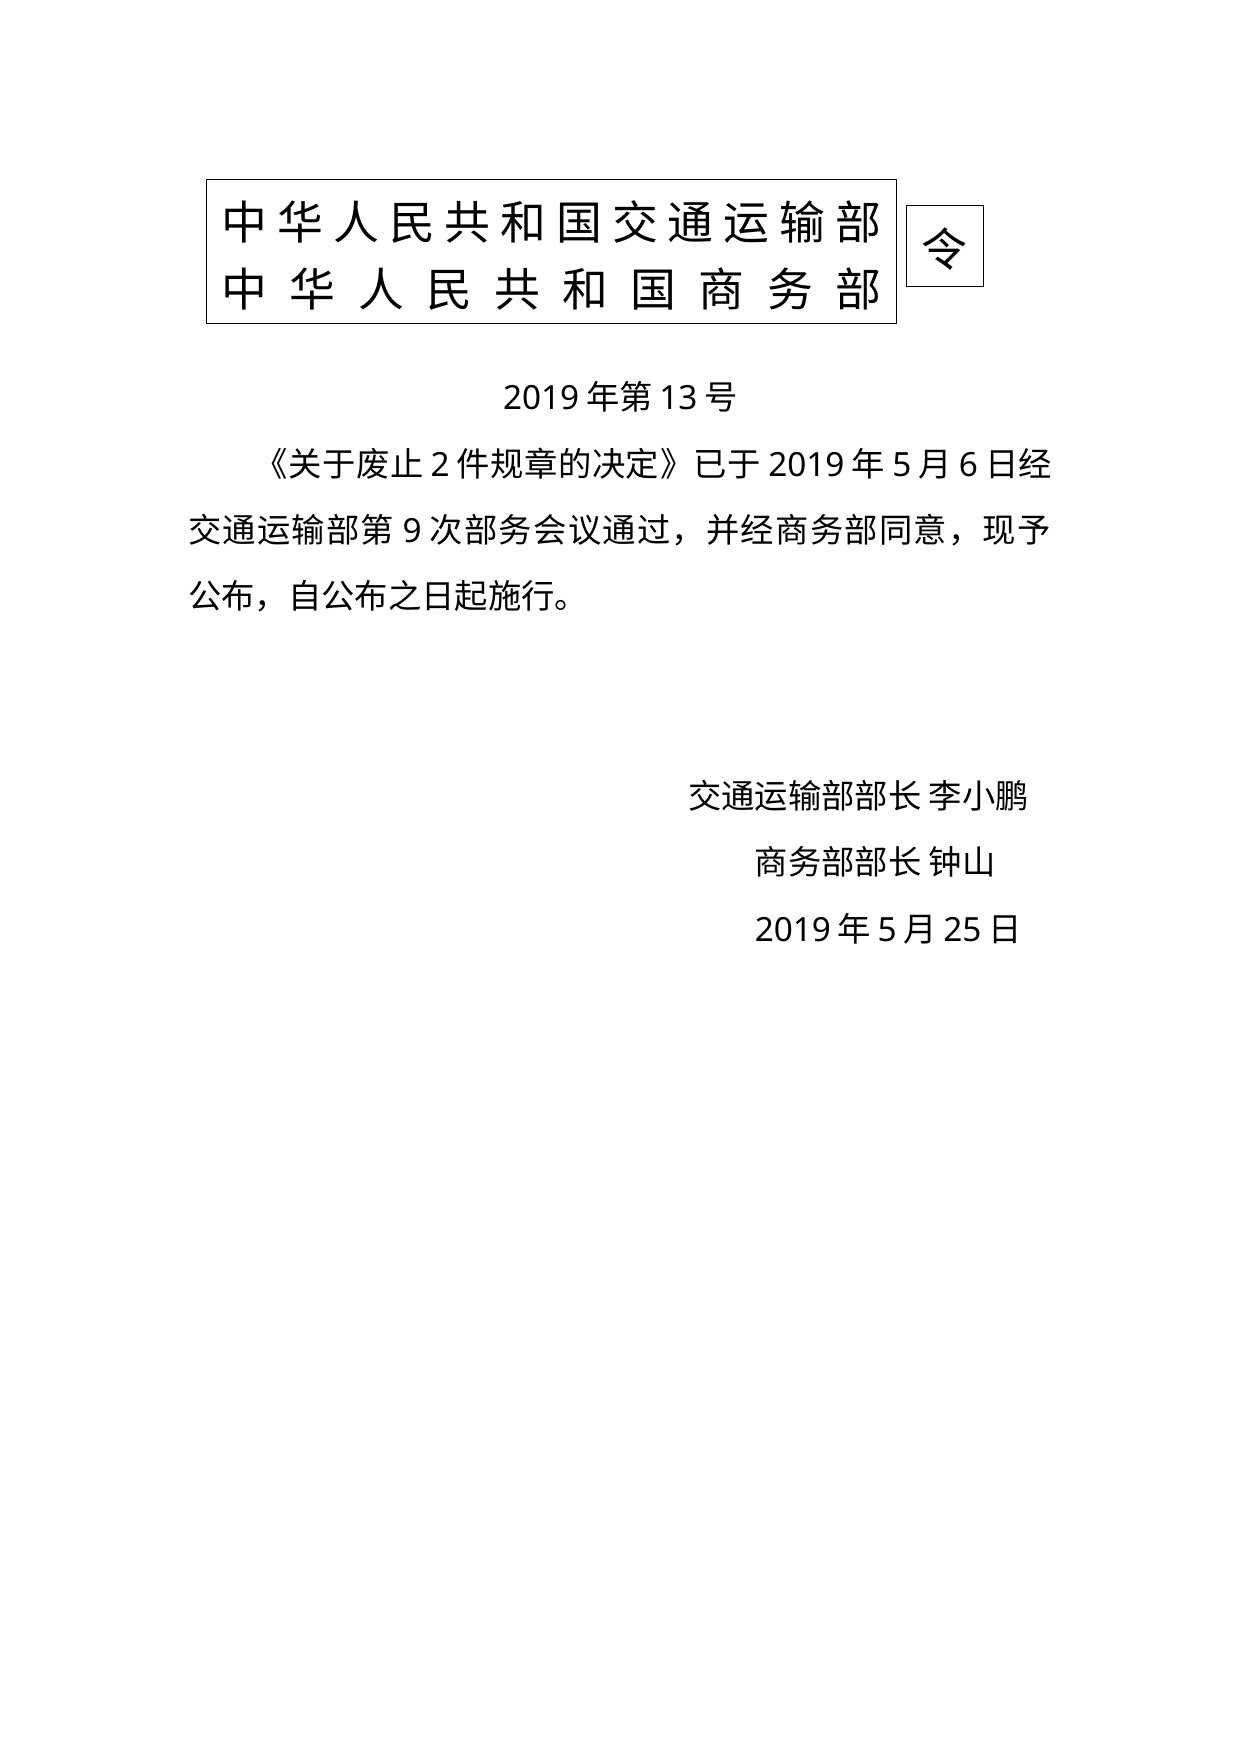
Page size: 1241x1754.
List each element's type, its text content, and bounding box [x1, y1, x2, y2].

text 商务部部长 钟山 [188, 827, 1052, 893]
text 《关于废止2件规章的决定》已于2019年5月6日经交通运输部第9次部务会议通过，并经商务部同意，现予公布，自公布之日起施行。 [188, 428, 1052, 628]
text 交通运输部部长 李小鹏 [188, 761, 1052, 827]
text 2019年5月25日 [188, 893, 1052, 960]
text 2019年第13号 [188, 362, 1052, 428]
